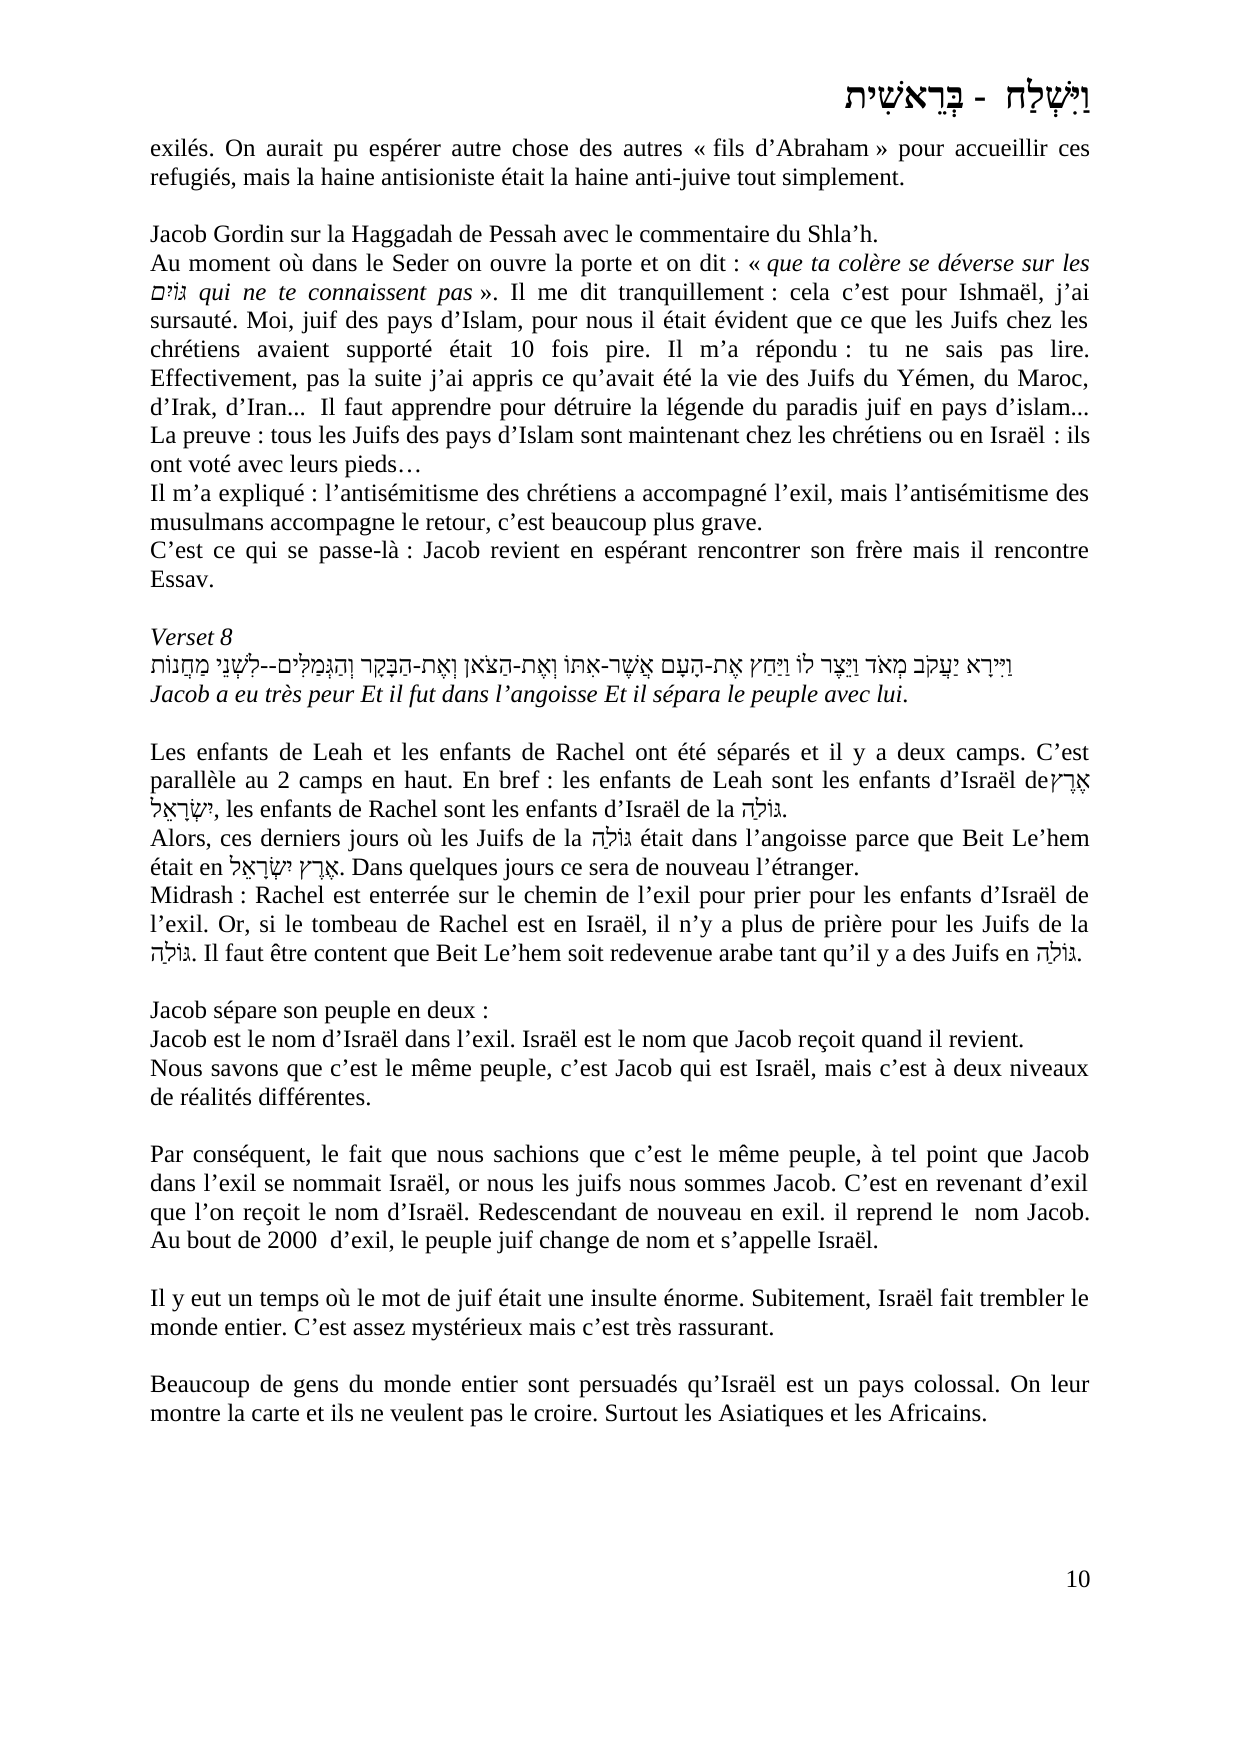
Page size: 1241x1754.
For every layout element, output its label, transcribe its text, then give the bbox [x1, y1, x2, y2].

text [150, 133, 1090, 190]
text Beaucoup de gens du monde entier sont persuadés qu’Israël est un pays colossal. On leur montre la carte et ils ne veulent pas le croire. Surtout les Asiatiques et les Africains. [150, 1369, 1090, 1427]
text Jacob sépare son peuple en deux : [150, 995, 1090, 1024]
text וַיִּירָא יַעֲקֹב מְאֹד וַיֵּצֶר לוֹ וַיַּחַץ אֶת-הָעָם אֲשֶׁר-אִתּוֹ וְאֶת-הַצֹּאן וְאֶת-הַבָּקָר וְהַגְּמַלִּים--לִשְׁנֵי מַחֲנוֹת [150, 650, 1090, 679]
text Jacob a eu très peur Et il fut dans l’angoisse Et il sépara le peuple avec lui. [150, 679, 1090, 708]
text Par conséquent, le fait que nous sachions que c’est le même peuple, à tel point que Jacob dans l’exil se nommait Israël, or nous les juifs nous sommes Jacob. C’est en revenant d’exil que l’on reçoit le nom d’Israël. Redescendant de nouveau en exil. il reprend le nom Jacob. Au bout de 2000 d’exil, le peuple juif change de nom et s’appelle Israël. [150, 1139, 1090, 1254]
text Alors, ces derniers jours où les Juifs de la גּוֹלַה était dans l’angoisse parce que Beit Le’hem était en אֶרֶץ יִשְׂרָאֵל. Dans quelques jours ce sera de nouveau l’étranger. [150, 823, 1090, 880]
text Il m’a expliqué : l’antisémitisme des chrétiens a accompagné l’exil, mais l’antisémitisme des musulmans accompagne le retour, c’est beaucoup plus grave. [150, 478, 1090, 535]
text Verset 8 [150, 622, 1090, 650]
text Au moment où dans le Seder on ouvre la porte et on dit : « que ta colère se déverse sur les גּוֹיִם qui ne te connaissent pas ». Il me dit tranquillement : cela c’est pour Ishmaël, j’ai sursauté. Moi, juif des pays d’Islam, pour nous il était évident que ce que les Juifs chez les chrétiens avaient supporté était 10 fois pire. Il m’a répondu : tu ne sais pas lire. Effectivement, pas la suite j’ai appris ce qu’avait été la vie des Juifs du Yémen, du Maroc, d’Irak, d’Iran... Il faut apprendre pour détruire la légende du paradis juif en pays d’islam... La preuve : tous les Juifs des pays d’Islam sont maintenant chez les chrétiens ou en Israël : ils ont voté avec leurs pieds… [150, 248, 1090, 478]
text Midrash : Rachel est enterrée sur le chemin de l’exil pour prier pour les enfants d’Israël de l’exil. Or, si le tombeau de Rachel est en Israël, il n’y a plus de prière pour les Juifs de la גּוֹלַה. Il faut être content que Beit Le’hem soit redevenue arabe tant qu’il y a des Juifs en גּוֹלַה. [150, 880, 1090, 967]
text C’est ce qui se passe-là : Jacob revient en espérant rencontrer son frère mais il rencontre Essav. [150, 535, 1090, 593]
text Il y eut un temps où le mot de juif était une insulte énorme. Subitement, Israël fait trembler le monde entier. C’est assez mystérieux mais c’est très rassurant. [150, 1283, 1090, 1340]
text Nous savons que c’est le même peuple, c’est Jacob qui est Israël, mais c’est à deux niveaux de réalités différentes. [150, 1053, 1090, 1110]
text Les enfants de Leah et les enfants de Rachel ont été séparés et il y a deux camps. C’est parallèle au 2 camps en haut. En bref : les enfants de Leah sont les enfants d’Israël deאֶרֶץ יִשְׂרָאֵל, les enfants de Rachel sont les enfants d’Israël de la גּוֹלַה. [150, 737, 1090, 823]
text Jacob est le nom d’Israël dans l’exil. Israël est le nom que Jacob reçoit quand il revient. [150, 1024, 1090, 1053]
text Jacob Gordin sur la Haggadah de Pessah avec le commentaire du Shla’h. [150, 219, 1090, 248]
